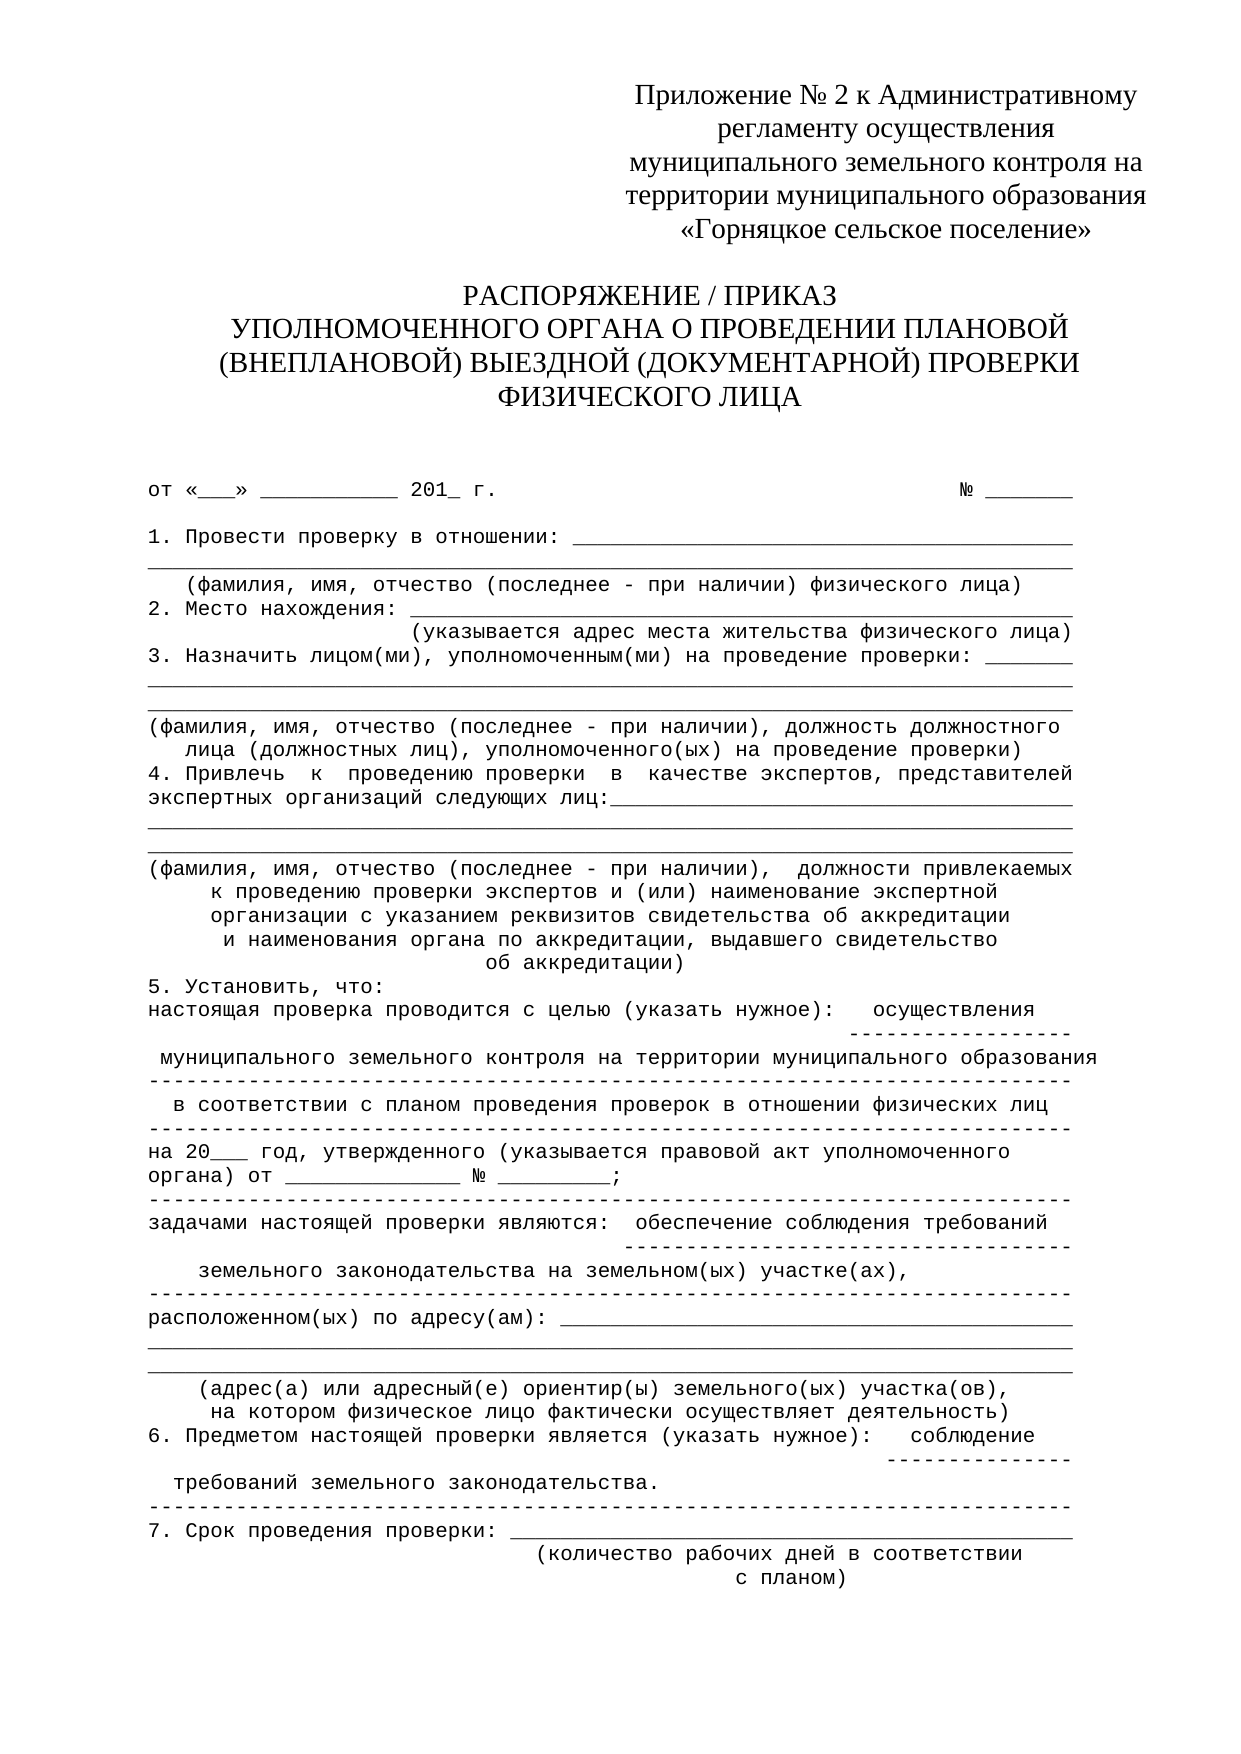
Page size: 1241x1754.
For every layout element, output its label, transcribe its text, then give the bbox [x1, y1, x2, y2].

title УПОЛНОМОЧЕННОГО ОРГАНА О ПРОВЕДЕНИИ ПЛАНОВОЙ [148, 312, 1152, 345]
text 2. Место нахождения: _____________________________________________________ [148, 597, 1152, 621]
text -------------------------------------------------------------------------- [148, 1189, 1152, 1212]
title (ВНЕПЛАНОВОЙ) ВЫЕЗДНОЙ (ДОКУМЕНТАРНОЙ) ПРОВЕРКИ [148, 345, 1152, 379]
text на 20___ год, утвержденного (указывается правовой акт уполномоченного [148, 1141, 1152, 1165]
text к проведению проверки экспертов и (или) наименование экспертной [148, 881, 1152, 905]
text (фамилия, имя, отчество (последнее - при наличии), должность должностного [148, 716, 1152, 739]
text (указывается адрес места жительства физического лица) [148, 621, 1152, 645]
text (адрес(а) или адресный(е) ориентир(ы) земельного(ых) участка(ов), [148, 1378, 1152, 1401]
text Приложение № 2 к Административному регламенту осуществления муниципального земельного контроля на территории муниципального образования «Горняцкое сельское поселение» [620, 77, 1152, 244]
text __________________________________________________________________________ [148, 1331, 1152, 1354]
text (количество рабочих дней в соответствии [148, 1543, 1152, 1567]
text (фамилия, имя, отчество (последнее - при наличии) физического лица) [148, 574, 1152, 597]
text --------------- [148, 1449, 1152, 1472]
text 6. Предметом настоящей проверки является (указать нужное): соблюдение [148, 1425, 1152, 1449]
text экспертных организаций следующих лиц:_____________________________________ [148, 787, 1152, 810]
text __________________________________________________________________________ [148, 834, 1152, 858]
text -------------------------------------------------------------------------- [148, 1070, 1152, 1094]
text земельного законодательства на земельном(ых) участке(ах), [148, 1259, 1152, 1283]
text 4. Привлечь к проведению проверки в качестве экспертов, представителей [148, 763, 1152, 787]
text в соответствии с планом проведения проверок в отношении физических лиц [148, 1094, 1152, 1118]
text организации с указанием реквизитов свидетельства об аккредитации [148, 905, 1152, 928]
text __________________________________________________________________________ [148, 668, 1152, 692]
text 3. Назначить лицом(ми), уполномоченным(ми) на проведение проверки: _______ [148, 645, 1152, 668]
text настоящая проверка проводится с целью (указать нужное): осуществления [148, 999, 1152, 1023]
title ФИЗИЧЕСКОГО ЛИЦА [148, 379, 1152, 412]
text с планом) [148, 1567, 1152, 1591]
text 7. Срок проведения проверки: _____________________________________________ [148, 1520, 1152, 1543]
text об аккредитации) [148, 952, 1152, 976]
text -------------------------------------------------------------------------- [148, 1496, 1152, 1520]
text лица (должностных лиц), уполномоченного(ых) на проведение проверки) [148, 739, 1152, 763]
text муниципального земельного контроля на территории муниципального образования [148, 1047, 1152, 1070]
text ------------------ [148, 1023, 1152, 1047]
text 5. Установить, что: [148, 976, 1152, 999]
text от «___» ___________ 201_ г. № _______ [148, 479, 1152, 503]
text ------------------------------------ [148, 1236, 1152, 1259]
text __________________________________________________________________________ [148, 1354, 1152, 1378]
text __________________________________________________________________________ [148, 550, 1152, 574]
text задачами настоящей проверки являются: обеспечение соблюдения требований [148, 1212, 1152, 1236]
text на котором физическое лицо фактически осуществляет деятельность) [148, 1401, 1152, 1425]
text (фамилия, имя, отчество (последнее - при наличии), должности привлекаемых [148, 858, 1152, 881]
text органа) от ______________ № _________; [148, 1165, 1152, 1189]
text __________________________________________________________________________ [148, 692, 1152, 716]
title РАСПОРЯЖЕНИЕ / ПРИКАЗ [148, 278, 1152, 312]
text расположенном(ых) по адресу(ам): _________________________________________ [148, 1307, 1152, 1331]
text 1. Провести проверку в отношении: ________________________________________ [148, 527, 1152, 550]
text -------------------------------------------------------------------------- [148, 1118, 1152, 1141]
text __________________________________________________________________________ [148, 810, 1152, 834]
text -------------------------------------------------------------------------- [148, 1283, 1152, 1307]
text требований земельного законодательства. [148, 1472, 1152, 1496]
text и наименования органа по аккредитации, выдавшего свидетельство [148, 928, 1152, 952]
